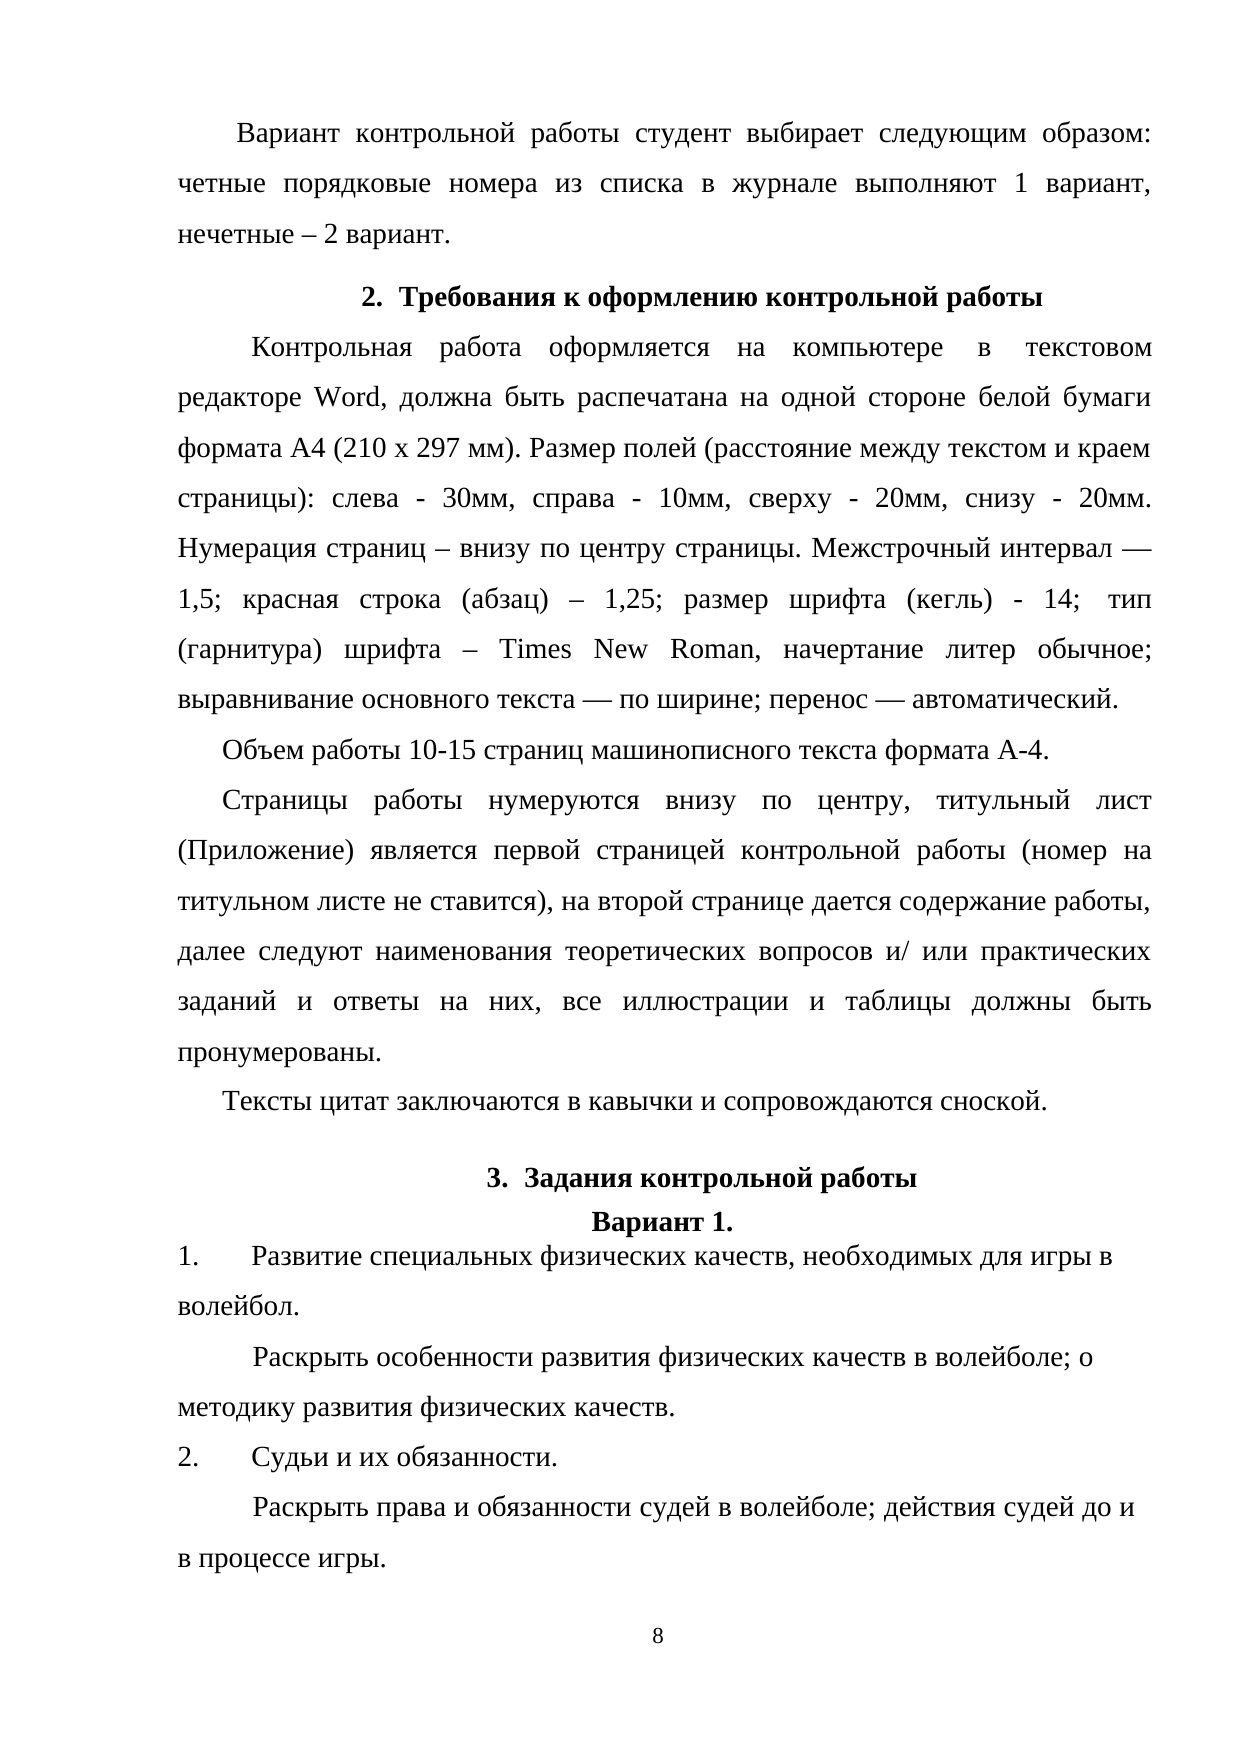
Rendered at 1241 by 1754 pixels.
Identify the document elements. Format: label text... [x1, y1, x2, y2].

text Раскрыть права и обязанности судей в волейболе; действия судей до и в процессе игры. [177, 1489, 1145, 1573]
list Развитие специальных физических качеств, необходимых для игры в волейбол. [177, 1238, 1113, 1322]
text Объем работы 10-15 страниц машинописного текста формата А-4. [222, 732, 1184, 765]
subtitle Требования к оформлению контрольной работы [361, 279, 1184, 313]
subtitle Задания контрольной работы Вариант 1. [486, 1148, 918, 1238]
text Раскрыть особенности развития физических качеств в волейболе; о методику развития физических качеств. [177, 1339, 1184, 1423]
list Судьи и их обязанности. [177, 1439, 1184, 1473]
text Вариант контрольной работы студент выбирает следующим образом: четные порядковые номера из списка в журнале выполняют 1 вариант, нечетные – 2 вариант. [177, 115, 1152, 249]
text Страницы работы нумеруются внизу по центру, титульный лист (Приложение) является первой страницей контрольной работы (номер на титульном листе не ставится), на второй странице дается содержание работы, далее следуют наименования теоретических вопросов и/ или практических заданий и ответы на них, все иллюстрации и таблицы должны быть пронумерованы. [177, 782, 1152, 1067]
text Контрольная работа оформляется на компьютере в текстовом редакторе Word, должна быть распечатана на одной стороне белой бумаги формата А4 (210 x 297 мм). Размер полей (расстояние между текстом и краем страницы): слева - 30мм, справа - 10мм, сверху - 20мм, снизу - 20мм. Нумерация страниц – внизу по центру страницы. Межстрочный интервал — 1,5; красная строка (абзац) – 1,25; размер шрифта (кегль) - 14; тип (гарнитура) шрифта – Times New Roman, начертание литер обычное; выравнивание основного текста — по ширине; перенос — автоматический. [177, 329, 1152, 715]
text Тексты цитат заключаются в кавычки и сопровождаются сноской. [222, 1084, 1184, 1117]
